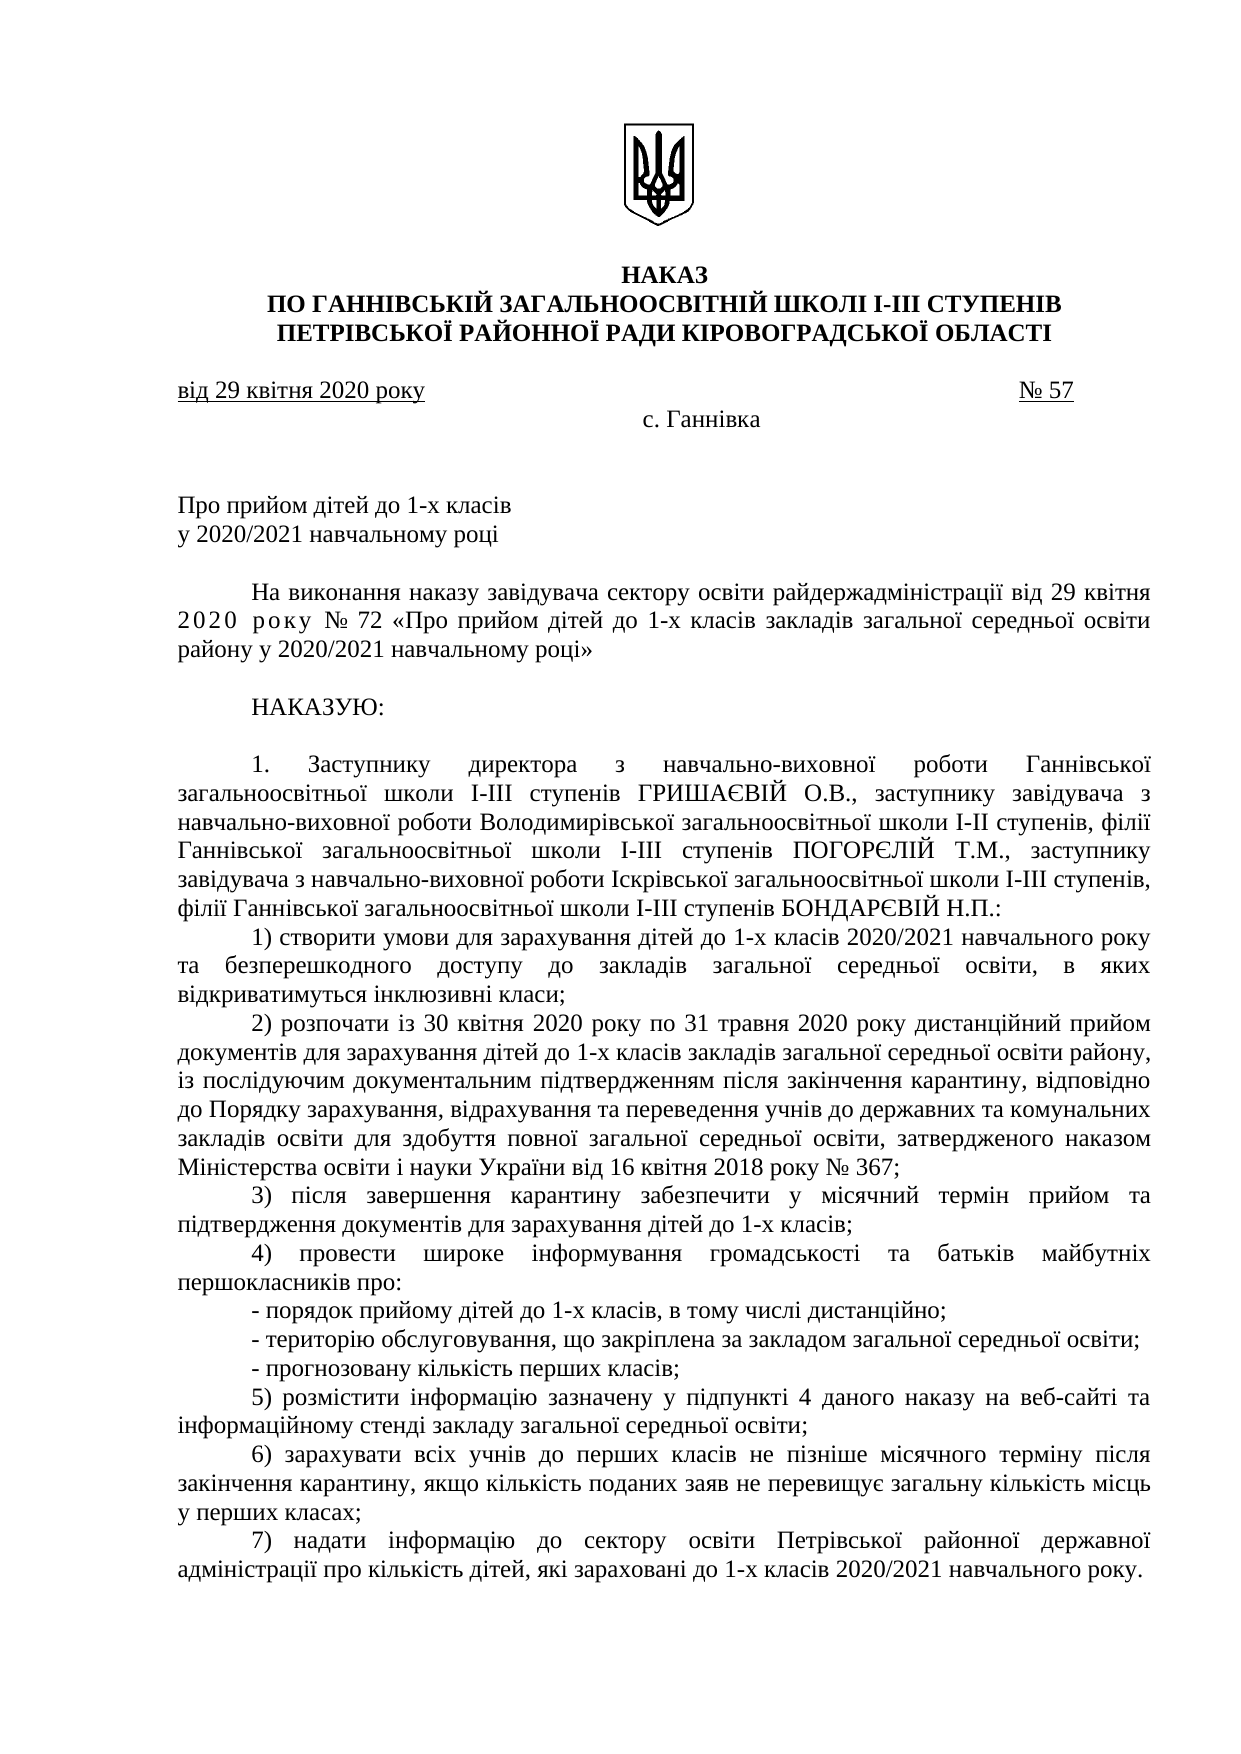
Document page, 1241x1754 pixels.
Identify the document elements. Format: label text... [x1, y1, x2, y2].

text 1. Заступнику директора з навчально-виховної роботи Ганнівської загальноосвітньої школи І-ІІІ ступенів ГРИШАЄВІЙ О.В., заступнику завідувача з навчально-виховної роботи Володимирівської загальноосвітньої школи І-ІІ ступенів, філії Ганнівської загальноосвітньої школи І-ІІІ ступенів ПОГОРЄЛІЙ Т.М., заступнику завідувача з навчально-виховної роботи Іскрівської загальноосвітньої школи І-ІІІ ступенів, філії Ганнівської загальноосвітньої школи І-ІІІ ступенів БОНДАРЄВІЙ Н.П.: [177, 749, 1152, 922]
text 2) розпочати із 30 квітня 2020 року по 31 травня 2020 року дистанційний прийом документів для зарахування дітей до 1-х класів закладів загальної середньої освіти району, із послідуючим документальним підтвердженням після закінчення карантину, відповідно до Порядку зарахування, відрахування та переведення учнів до державних та комунальних закладів освіти для здобуття повної загальної середньої освіти, затвердженого наказом Міністерства освіти і науки України від 16 квітня 2018 року № 367; [177, 1008, 1152, 1181]
text 7) надати інформацію до сектору освіти Петрівської районної державної адміністрації про кількість дітей, які зараховані до 1-х класів 2020/2021 навчального року. [177, 1526, 1152, 1583]
text НАКАЗУЮ: [177, 692, 1152, 721]
text На виконання наказу завідувача сектору освіти райдержадміністрації від 29 квітня 2020 року № 72 «Про прийом дітей до 1-х класів закладів загальної середньої освіти району у 2020/2021 навчальному році» [177, 577, 1152, 663]
text ПО ГАННІВСЬКІЙ ЗАГАЛЬНООСВІТНІЙ ШКОЛІ І-ІІІ СТУПЕНІВ [177, 289, 1152, 318]
text - територію обслуговування, що закріплена за закладом загальної середньої освіти; [177, 1324, 1152, 1353]
text 5) розмістити інформацію зазначену у підпункті 4 даного наказу на веб-сайті та інформаційному стенді закладу загальної середньої освіти; [177, 1382, 1152, 1439]
text ПЕТРІВСЬКОЇ РАЙОННОЇ РАДИ КІРОВОГРАДСЬКОЇ ОБЛАСТІ [177, 318, 1152, 347]
picture [617, 118, 702, 232]
text НАКАЗ [177, 261, 1152, 289]
text 3) після завершення карантину забезпечити у місячний термін прийом та підтвердження документів для зарахування дітей до 1-х класів; [177, 1181, 1152, 1238]
subtitle від 29 квітня 2020 року № 57 [177, 376, 1152, 404]
text 6) зарахувати всіх учнів до перших класів не пізніше місячного терміну після закінчення карантину, якщо кількість поданих заяв не перевищує загальну кількість місць у перших класах; [177, 1439, 1152, 1526]
text Про прийом дітей до 1-х класів [177, 491, 1152, 519]
subtitle с. Ганнівка [177, 404, 1152, 433]
text у 2020/2021 навчальному році [177, 519, 1152, 548]
text 4) провести широке інформування громадськості та батьків майбутніх першокласників про: [177, 1238, 1152, 1296]
text - прогнозовану кількість перших класів; [177, 1353, 1152, 1382]
text - порядок прийому дітей до 1-х класів, в тому числі дистанційно; [177, 1296, 1152, 1324]
text 1) створити умови для зарахування дітей до 1-х класів 2020/2021 навчального року та безперешкодного доступу до закладів загальної середньої освіти, в яких відкриватимуться інклюзивні класи; [177, 922, 1152, 1008]
